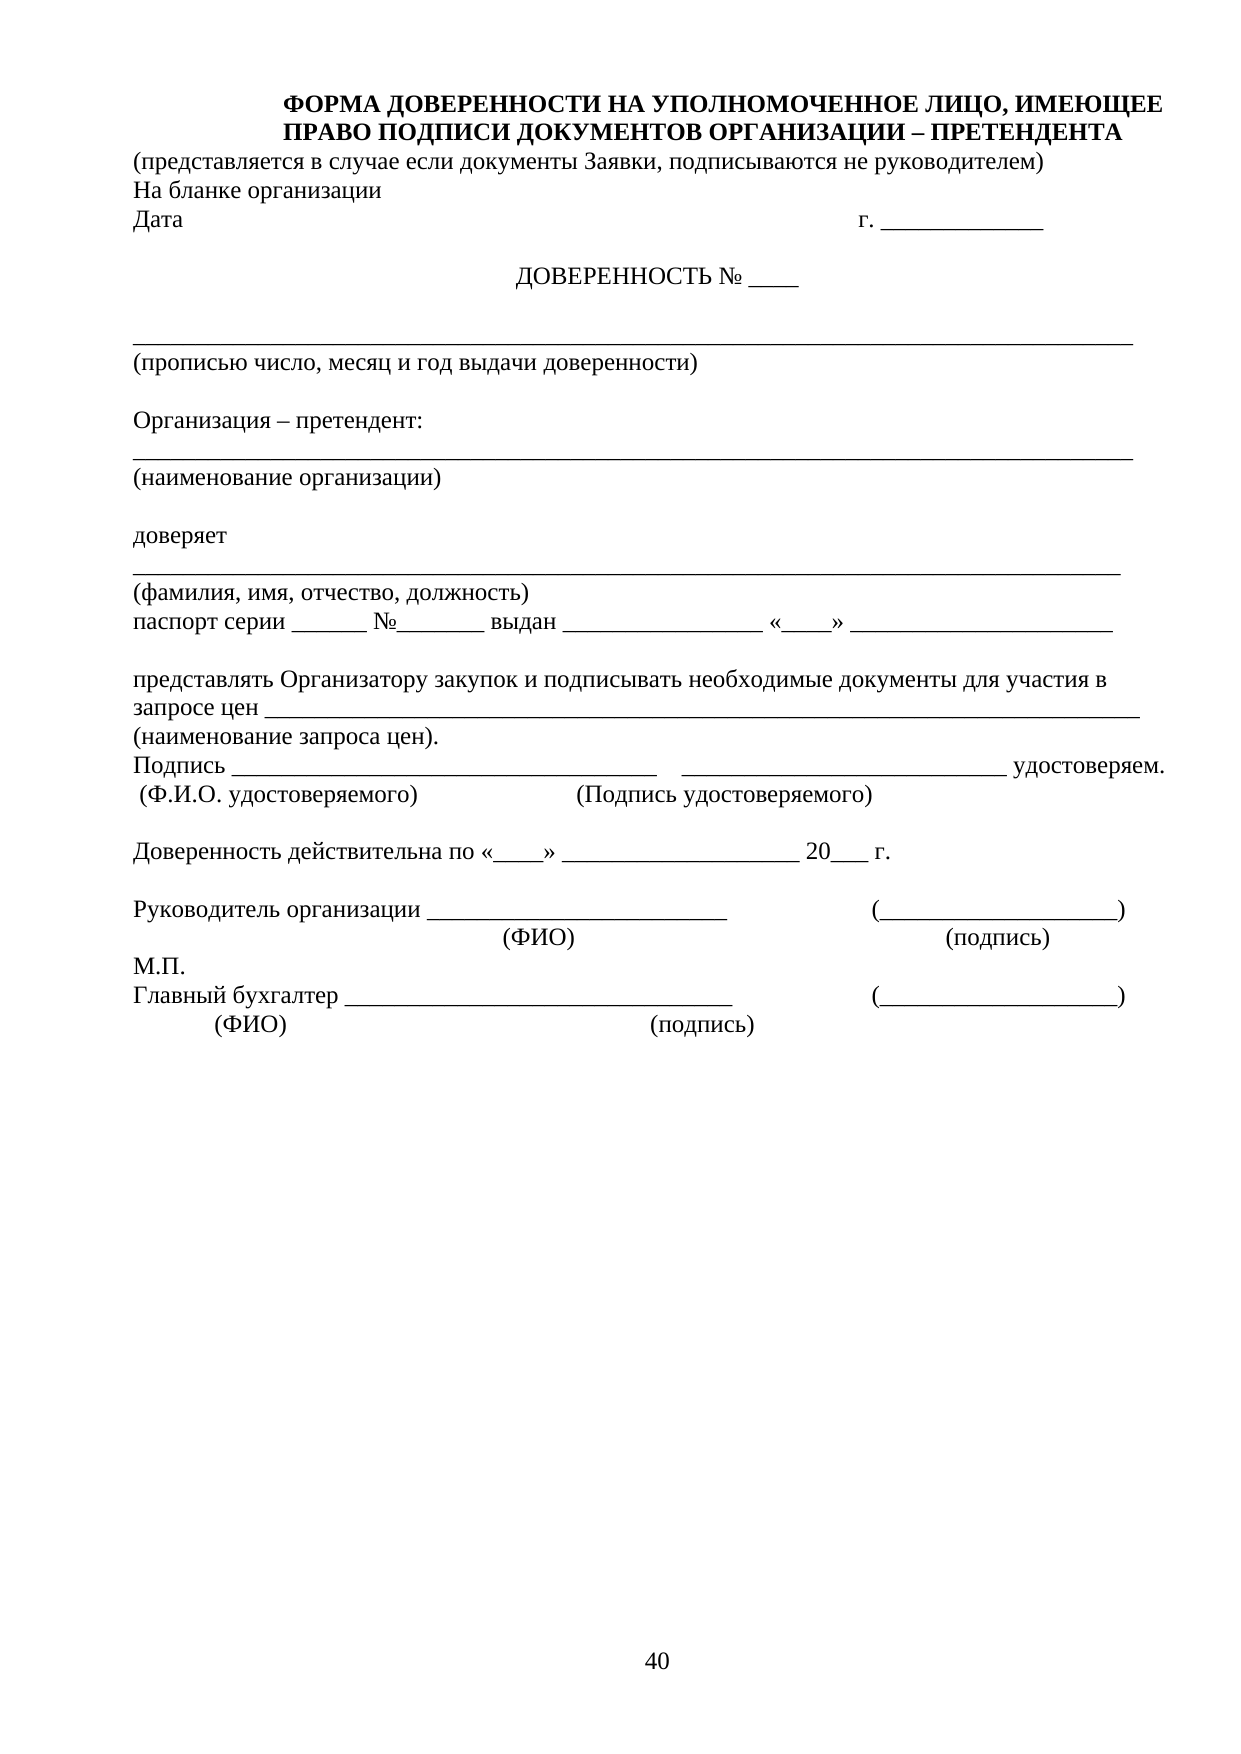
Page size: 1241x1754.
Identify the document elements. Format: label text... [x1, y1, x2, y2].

text На бланке организации [133, 175, 1181, 204]
text ДОВЕРЕННОСТЬ № ____ [133, 261, 1181, 290]
text М.П. [133, 951, 1181, 980]
subtitle ФОРМА ДОВЕРЕННОСТИ НА УПОЛНОМОЧЕННОЕ ЛИЦО, ИМЕЮЩЕЕ ПРАВО ПОДПИСИ ДОКУМЕНТОВ ОРГАНИЗАЦИИ – ПРЕТЕНДЕНТА [283, 89, 1181, 146]
text (фамилия, имя, отчество, должность) [133, 577, 1181, 606]
text (наименование организации) [133, 462, 1181, 491]
text (ФИО) (подпись) [133, 922, 1181, 951]
text представлять Организатору закупок и подписывать необходимые документы для участия в запросе цен ______________________________________________________________________ [133, 664, 1181, 721]
text Руководитель организации ________________________ (___________________) [133, 894, 1181, 922]
text (Ф.И.О. удостоверяемого) (Подпись удостоверяемого) [133, 779, 1181, 807]
text (наименование запроса цен). [133, 721, 1181, 750]
text (прописью число, месяц и год выдачи доверенности) [133, 347, 1181, 376]
text (представляется в случае если документы Заявки, подписываются не руководителем) [133, 146, 1181, 175]
text ________________________________________________________________________________ [133, 434, 1181, 462]
text паспорт серии ______ №_______ выдан ________________ «____» _____________________ [133, 606, 1181, 635]
text доверяет _______________________________________________________________________________ [133, 520, 1181, 577]
text Дата г. _____________ [133, 204, 1181, 232]
text Доверенность действительна по «____» ___________________ 20___ г. [133, 836, 1181, 865]
text ________________________________________________________________________________ [133, 319, 1181, 347]
text Главный бухгалтер _______________________________ (___________________) [133, 980, 1181, 1009]
text Подпись __________________________________ __________________________ удостоверяем. [133, 750, 1181, 779]
text Организация – претендент: [133, 405, 1181, 434]
text (ФИО) (подпись) [133, 1009, 1181, 1037]
